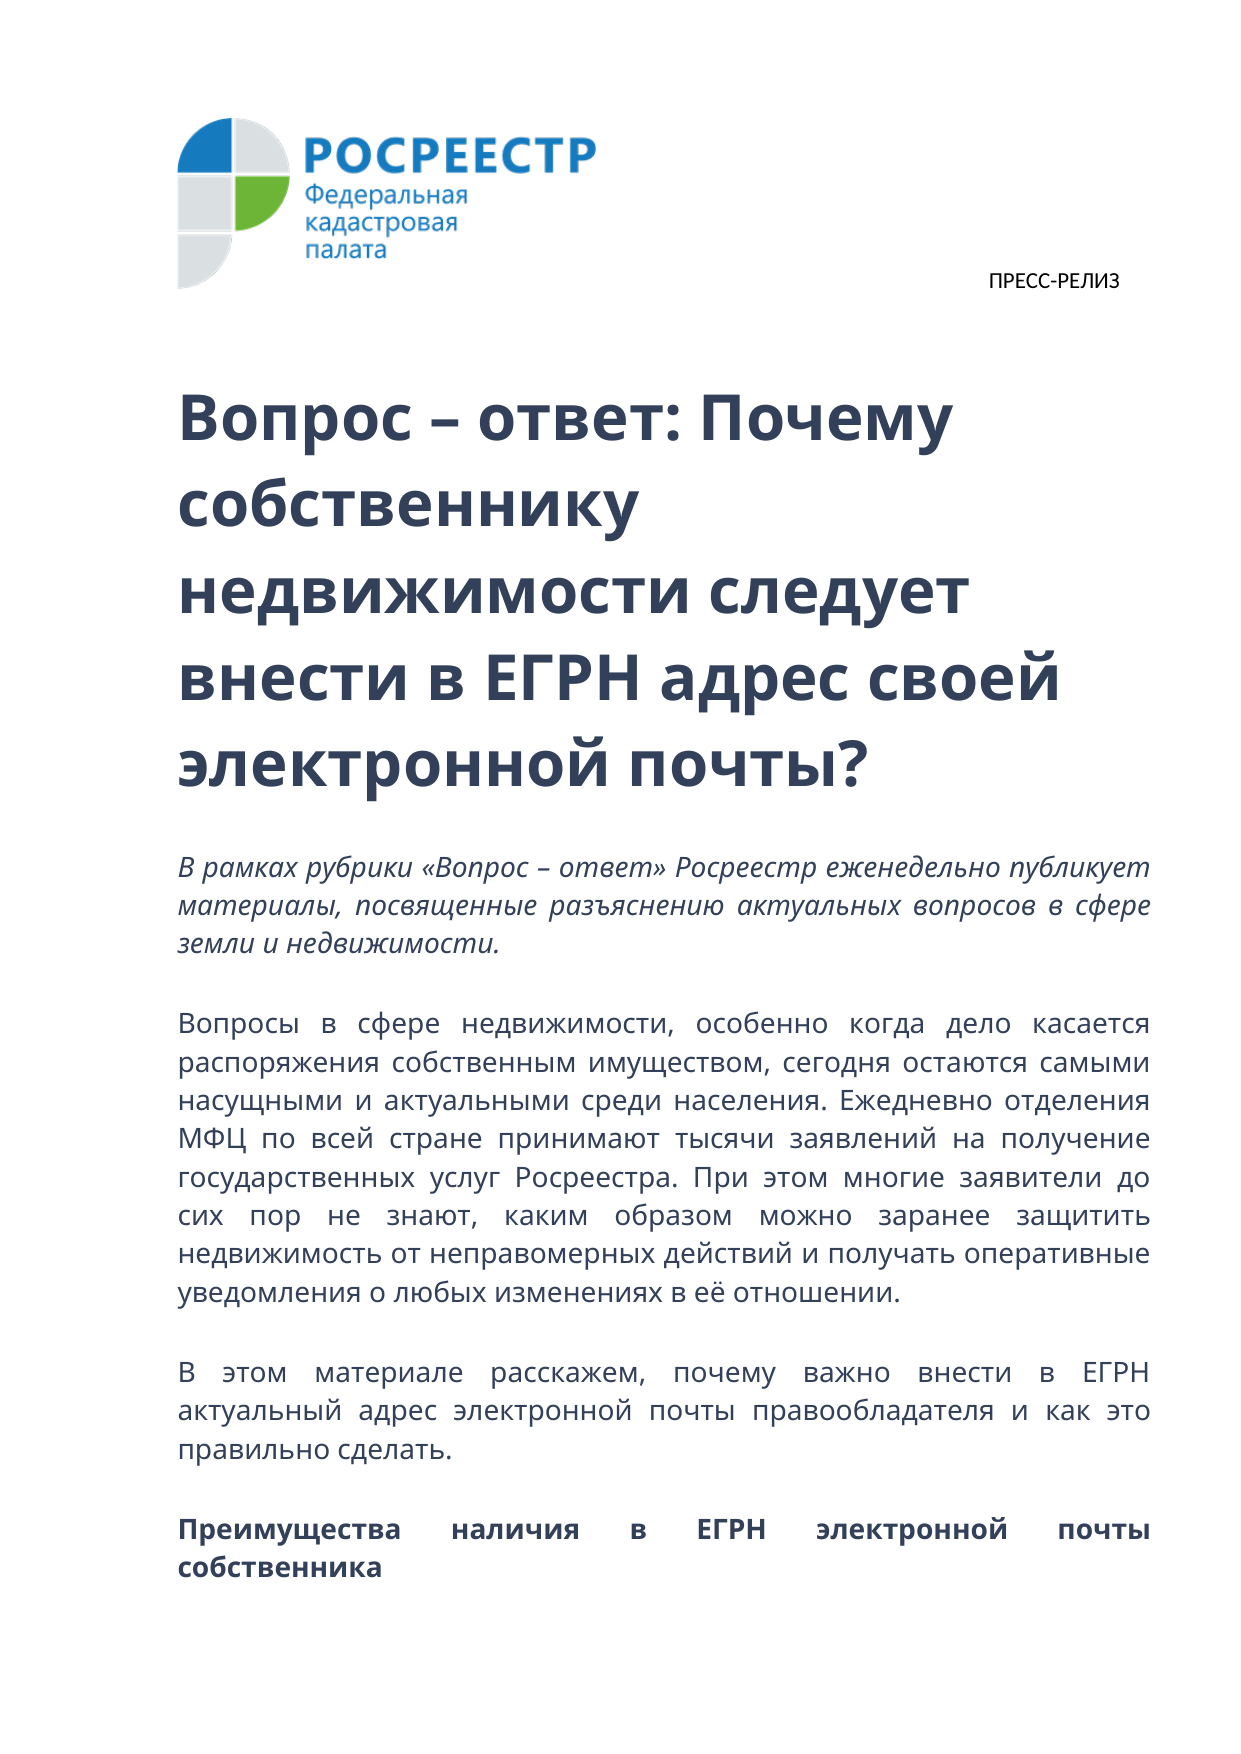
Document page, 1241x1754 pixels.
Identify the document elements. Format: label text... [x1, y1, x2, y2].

text Вопросы в сфере недвижимости, особенно когда дело касается распоряжения собственным имуществом, сегодня остаются самыми насущными и актуальными среди населения. Ежедневно отделения МФЦ по всей стране принимают тысячи заявлений на получение государственных услуг Росреестра. При этом многие заявители до сих пор не знают, каким образом можно заранее защитить недвижимость от неправомерных действий и получать оперативные уведомления о любых изменениях в её отношении. [177, 1004, 1152, 1311]
text Преимущества наличия в ЕГРН электронной почты собственника [177, 1509, 1152, 1586]
picture [177, 118, 596, 289]
text В рамках рубрики «Вопрос – ответ» Росреестр еженедельно публикует материалы, посвященные разъяснению актуальных вопросов в сфере земли и недвижимости. [177, 847, 1152, 962]
text В этом материале расскажем, почему важно внести в ЕГРН актуальный адрес электронной почты правообладателя и как это правильно сделать. [177, 1352, 1152, 1467]
text Вопрос – ответ: Почему собственнику недвижимости следует внести в ЕГРН адрес своей электронной почты? [177, 372, 1152, 805]
